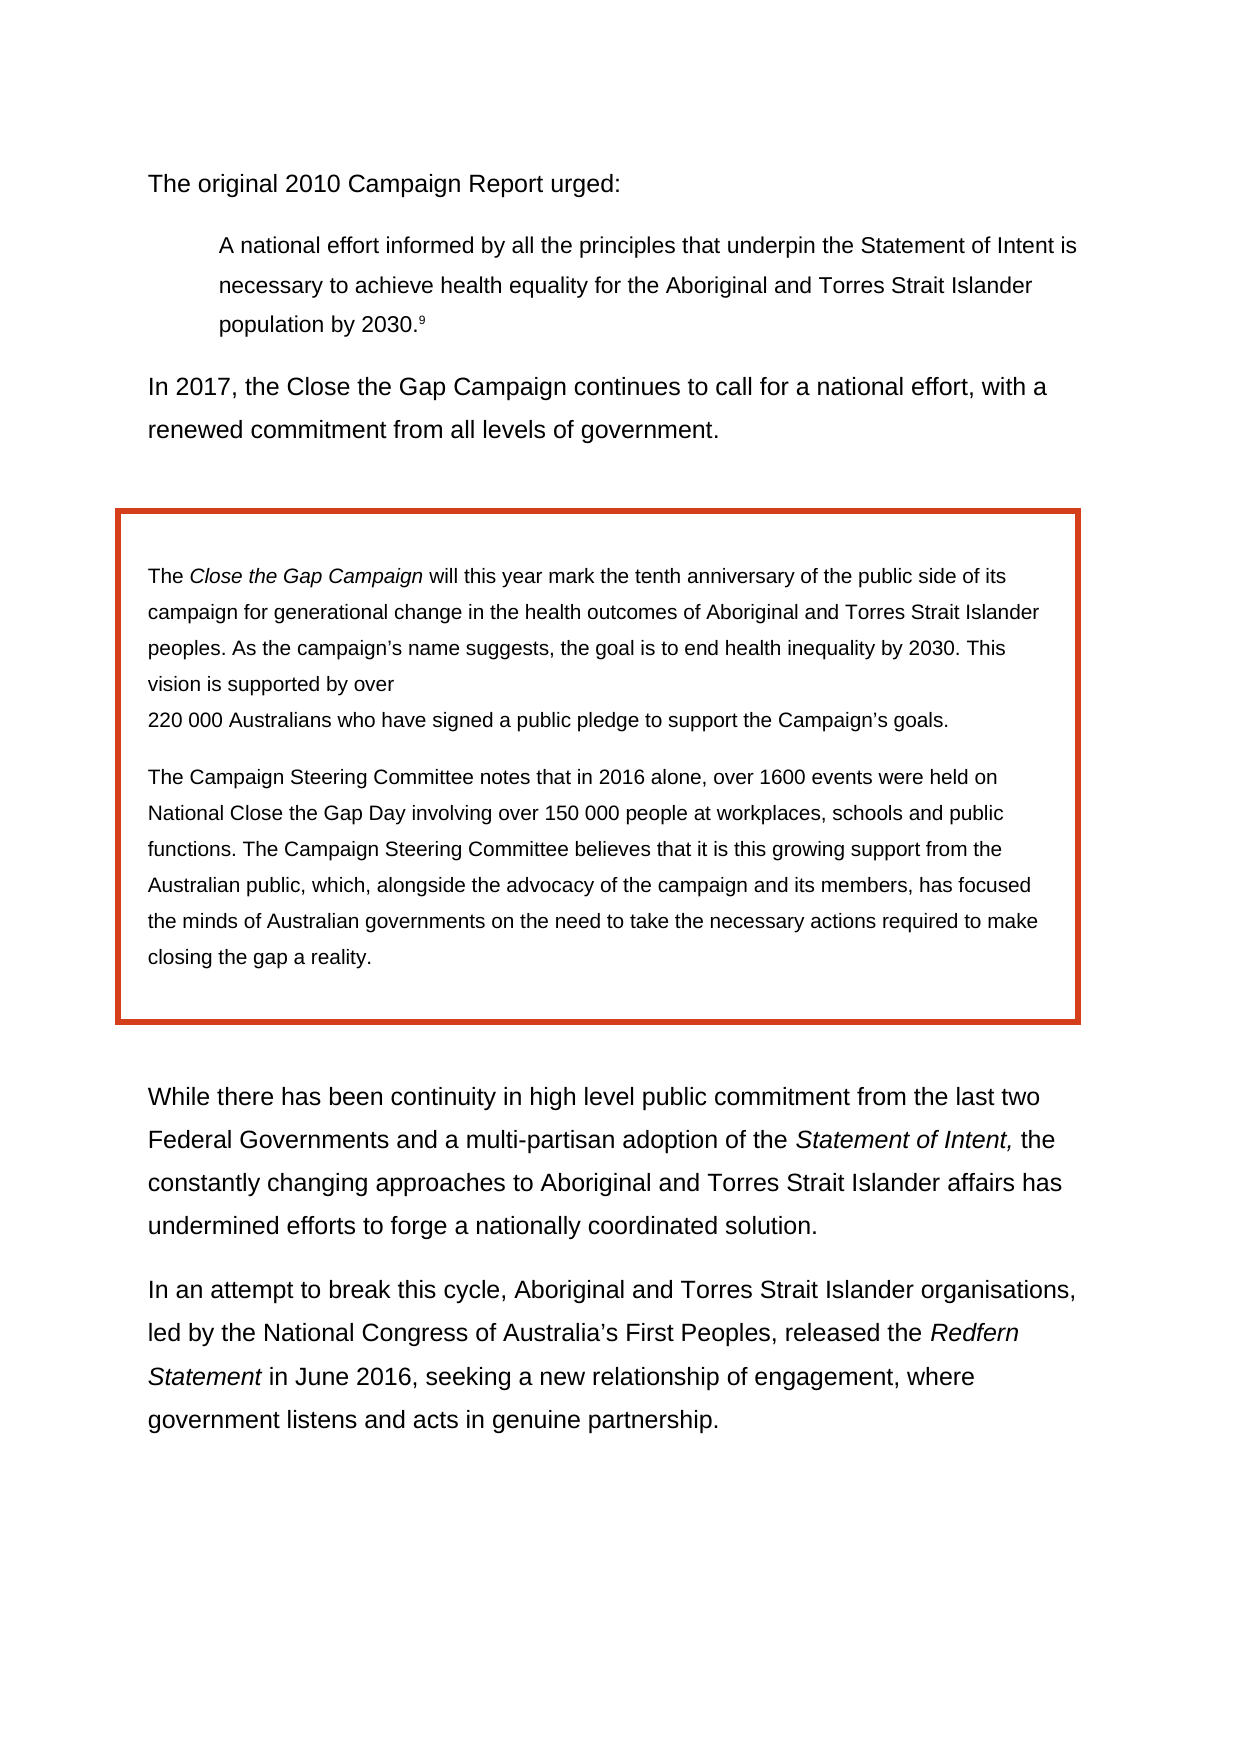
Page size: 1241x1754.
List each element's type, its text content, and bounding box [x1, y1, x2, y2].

table_header The Close the Gap Campaign will this year mark the tenth anniversary of the public side of its campaign for generational change in the health outcomes of Aboriginal and Torres Strait Islander peoples. As the campaign’s name suggests, the goal is to end health inequality by 2030. This vision is supported by over 220 000 Australians who have signed a public pledge to support the Campaign’s goals. The Campaign Steering Committee notes that in 2016 alone, over 1600 events were held on National Close the Gap Day involving over 150 000 people at workplaces, schools and public functions. The Campaign Steering Committee believes that it is this growing support from the Australian public, which, alongside the advocacy of the campaign and its members, has focused the minds of Australian governments on the need to take the necessary actions required to make closing the gap a reality. [121, 514, 1075, 1019]
text The original 2010 Campaign Report urged: [148, 168, 1092, 197]
text In 2017, the Close the Gap Campaign continues to call for a national effort, with a renewed commitment from all levels of government. [148, 372, 1092, 444]
text A national effort informed by all the principles that underpin the Statement of Intent is necessary to achieve health equality for the Aboriginal and Torres Strait Islander population by 2030. [218, 232, 1092, 338]
text While there has been continuity in high level public commitment from the last two Federal Governments and a multi-partisan adoption of the Statement of Intent, the constantly changing approaches to Aboriginal and Torres Strait Islander affairs has undermined efforts to forge a nationally coordinated solution. [148, 1082, 1092, 1240]
text In an attempt to break this cycle, Aboriginal and Torres Strait Islander organisations, led by the National Congress of Australia’s First Peoples, released the Redfern Statement in June 2016, seeking a new relationship of engagement, where government listens and acts in genuine partnership. [148, 1275, 1092, 1433]
